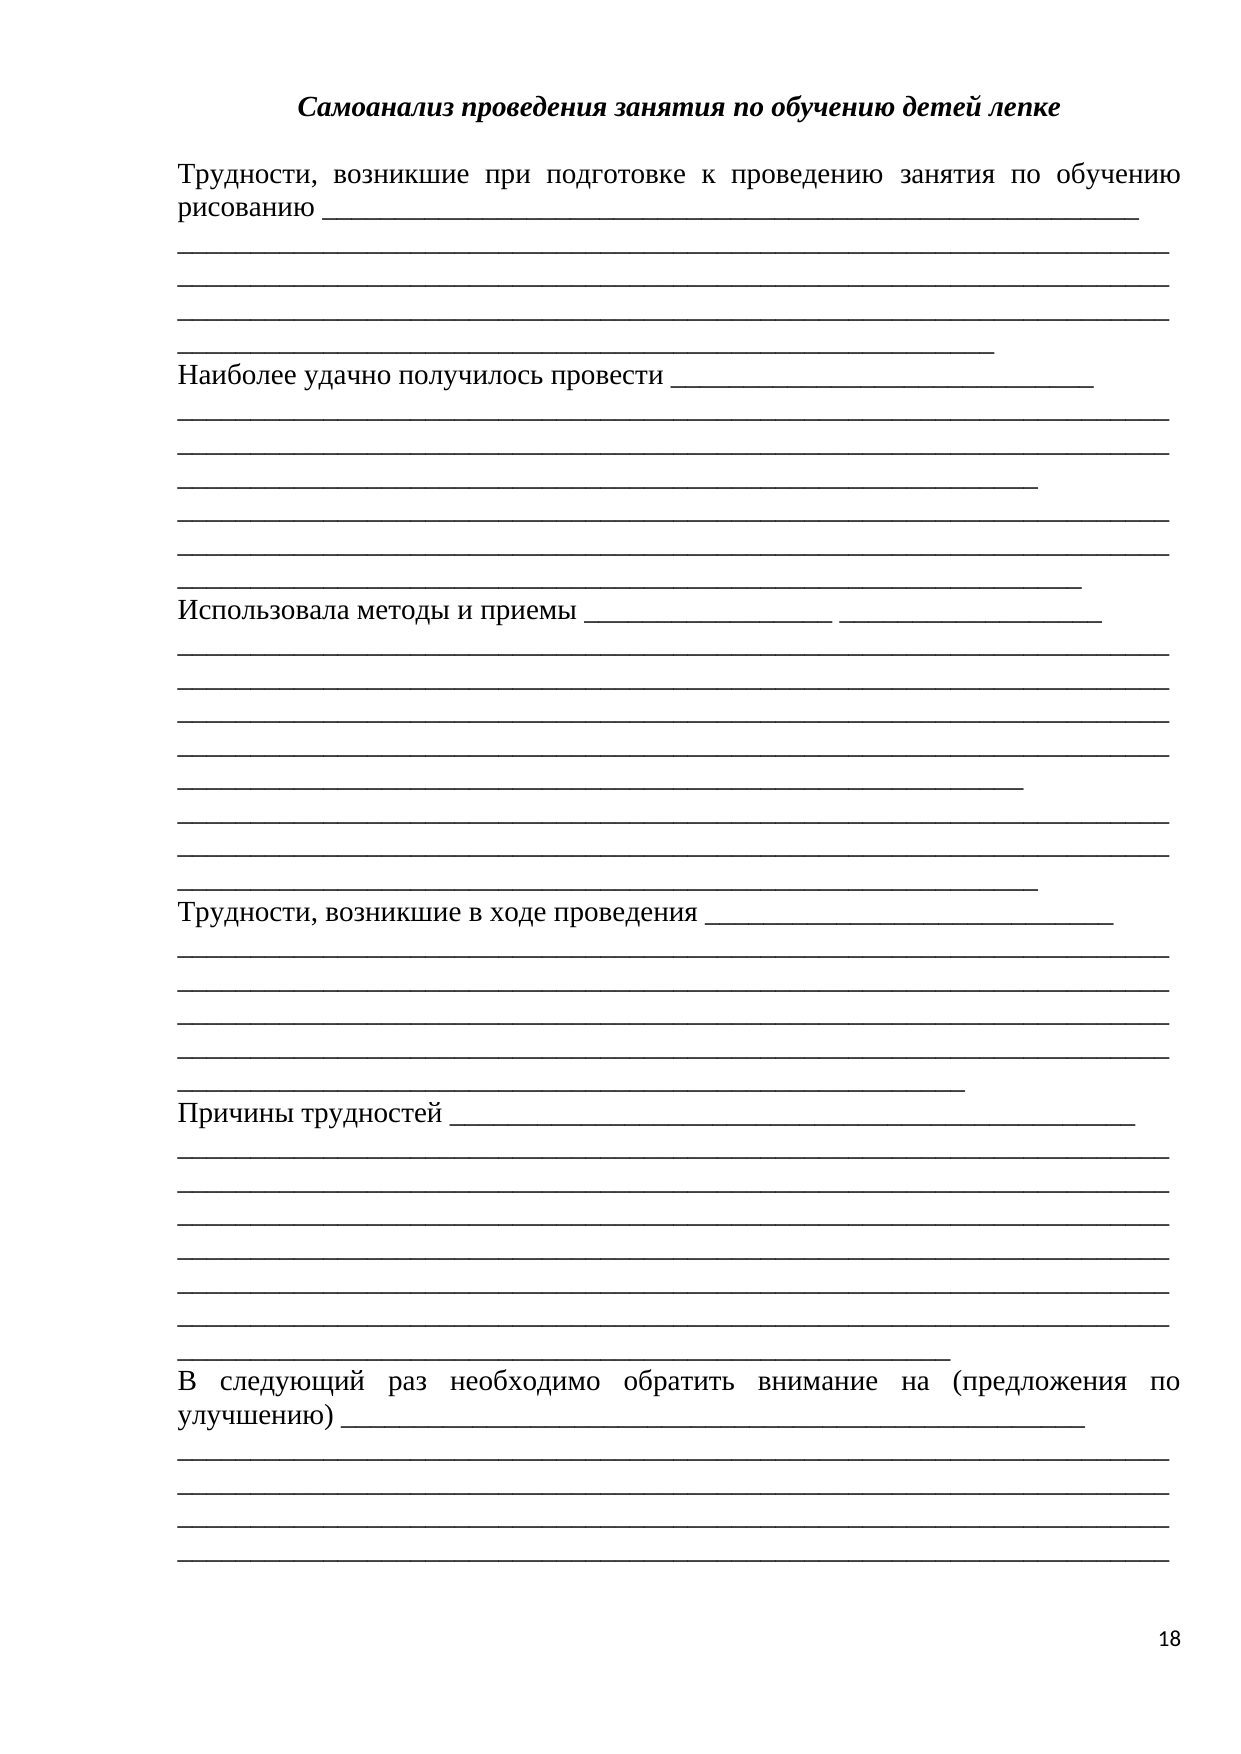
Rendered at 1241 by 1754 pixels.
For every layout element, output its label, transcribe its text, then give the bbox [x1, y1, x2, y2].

text Самоанализ проведения занятия по обучению детей лепке [177, 89, 1181, 122]
text Причины трудностей _______________________________________________ [177, 1095, 1181, 1128]
text __________________________________________________________________________________________________________________________________________________________________________________________________________________________________________________________________________________________________________________________________________ ___________________________________________________________________________________________________________________________________________________________________________________________________ [177, 625, 1181, 894]
text Наиболее удачно получилось провести _____________________________ [177, 357, 1181, 391]
text ____________________________________________________________________________________________________________________________________________________________________________________________________________________________________________________________________ [177, 223, 1181, 357]
text Использовала методы и приемы _________________ __________________ [177, 592, 1181, 625]
text Трудности, возникшие в ходе проведения ____________________________ [177, 894, 1181, 927]
text ______________________________________________________________________________________________________________________________________________________________________________________________________________________________________________________________________________________________________________________________________ [177, 927, 1181, 1095]
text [177, 1430, 1181, 1564]
text Трудности, возникшие при подготовке к проведению занятия по обучению рисованию ________________________________________________________ [177, 156, 1181, 223]
text ___________________________________________________________________________________________________________________________________________________________________________________________________ [177, 391, 1181, 491]
text ______________________________________________________________________________________________________________________________________________________________________________________________________ [177, 491, 1181, 592]
text _____________________________________________________________________________________________________________________________________________________________________________________________________________________________________________________________________________________________________________________________________________________________________________________________________________________________________________________________________________ [177, 1128, 1181, 1363]
text В следующий раз необходимо обратить внимание на (предложения по улучшению) ___________________________________________________ [177, 1363, 1181, 1430]
